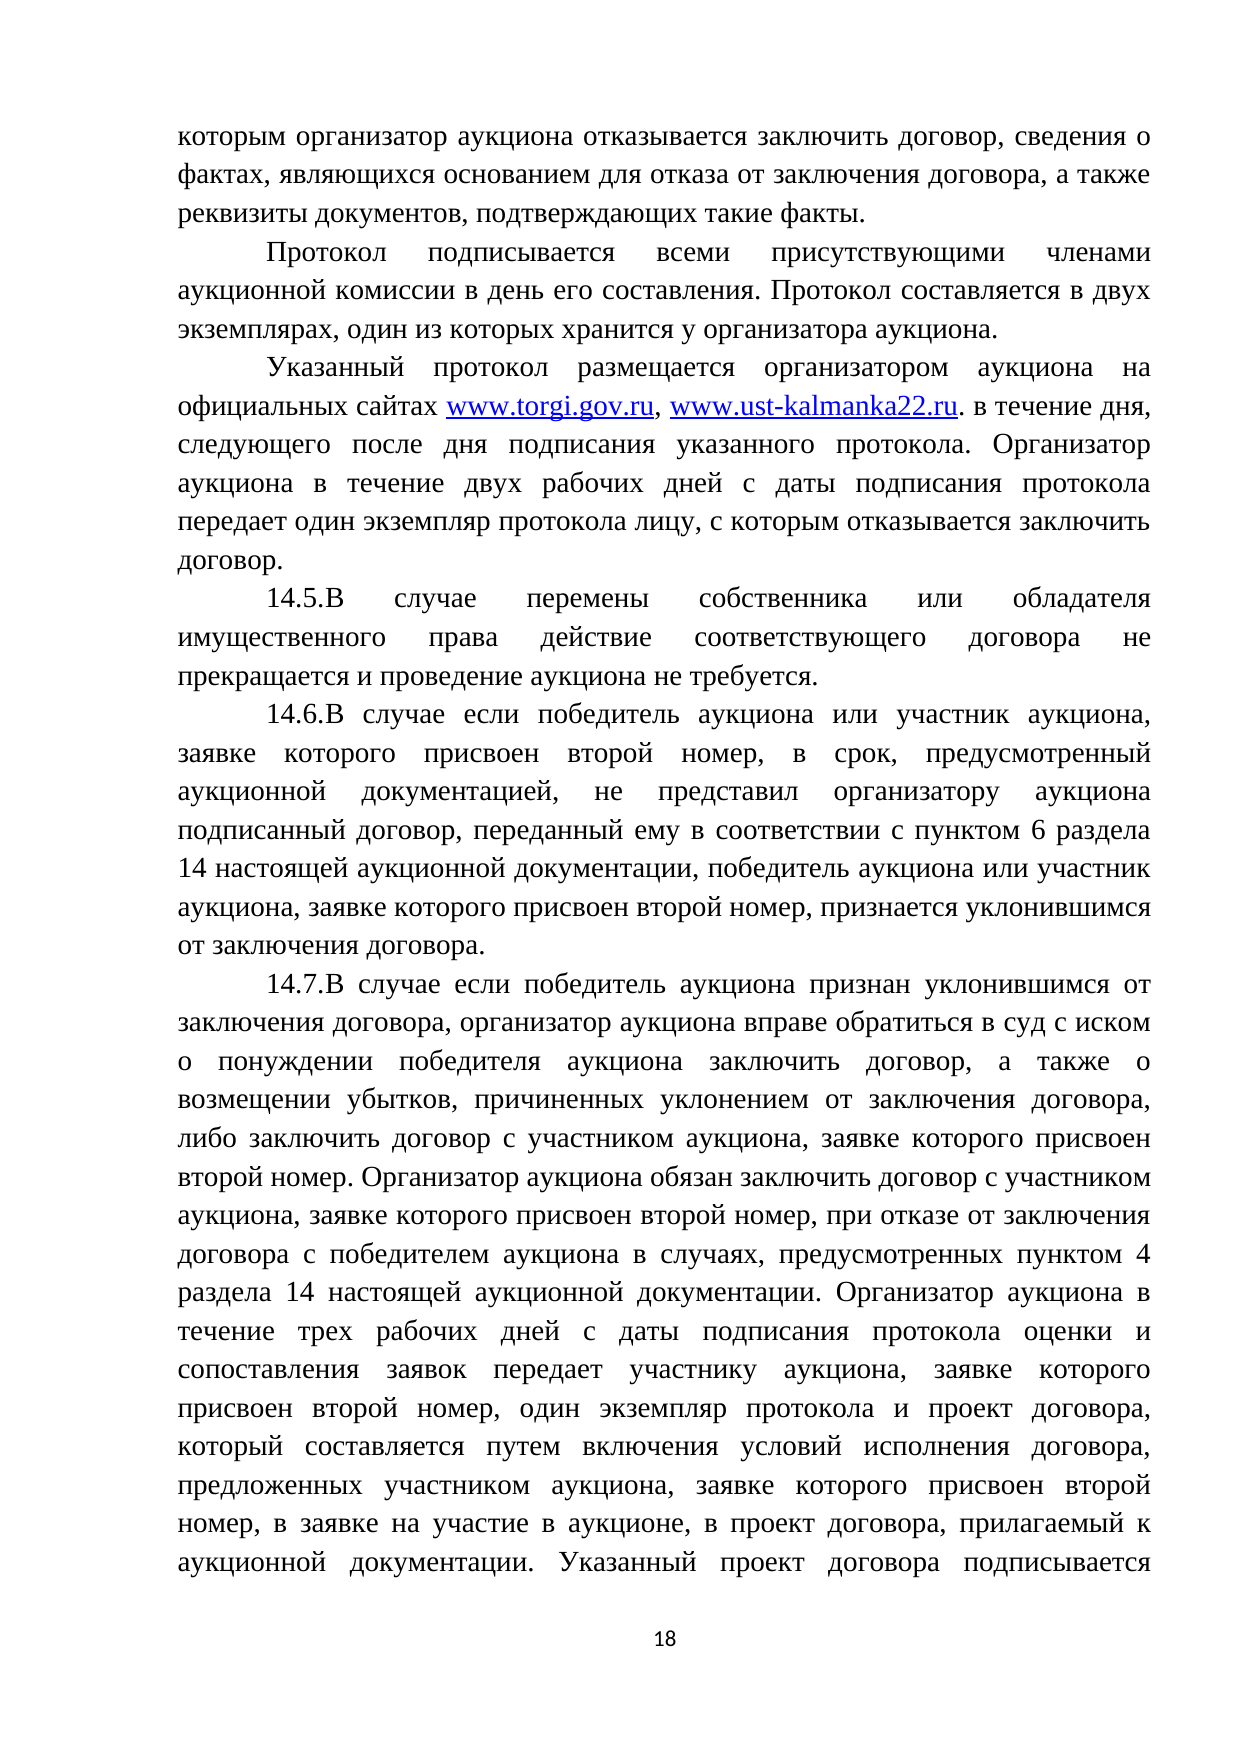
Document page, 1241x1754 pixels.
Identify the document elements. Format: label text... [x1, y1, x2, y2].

list В случае если победитель аукциона или участник аукциона, заявке которого присвоен второй номер, в срок, предусмотренный аукционной документацией, не представил организатору аукциона подписанный договор, переданный ему в соответствии с пунктом 6 раздела 14 настоящей аукционной документации, победитель аукциона или участник аукциона, заявке которого присвоен второй номер, признается уклонившимся от заключения договора. [177, 696, 1152, 961]
list В случае перемены собственника или обладателя имущественного права действие соответствующего договора не прекращается и проведение аукциона не требуется. [177, 581, 1152, 691]
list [177, 966, 1152, 1578]
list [177, 118, 1152, 229]
text Указанный протокол размещается организатором аукциона на официальных сайтах www.torgi.gov.ru, www.ust-kalmanka22.ru. в течение дня, следующего после дня подписания указанного протокола. Организатор аукциона в течение двух рабочих дней с даты подписания протокола передает один экземпляр протокола лицу, с которым отказывается заключить договор. [177, 349, 1152, 576]
text Протокол подписывается всеми присутствующими членами аукционной комиссии в день его составления. Протокол составляется в двух экземплярах, один из которых хранится у организатора аукциона. [177, 234, 1152, 344]
